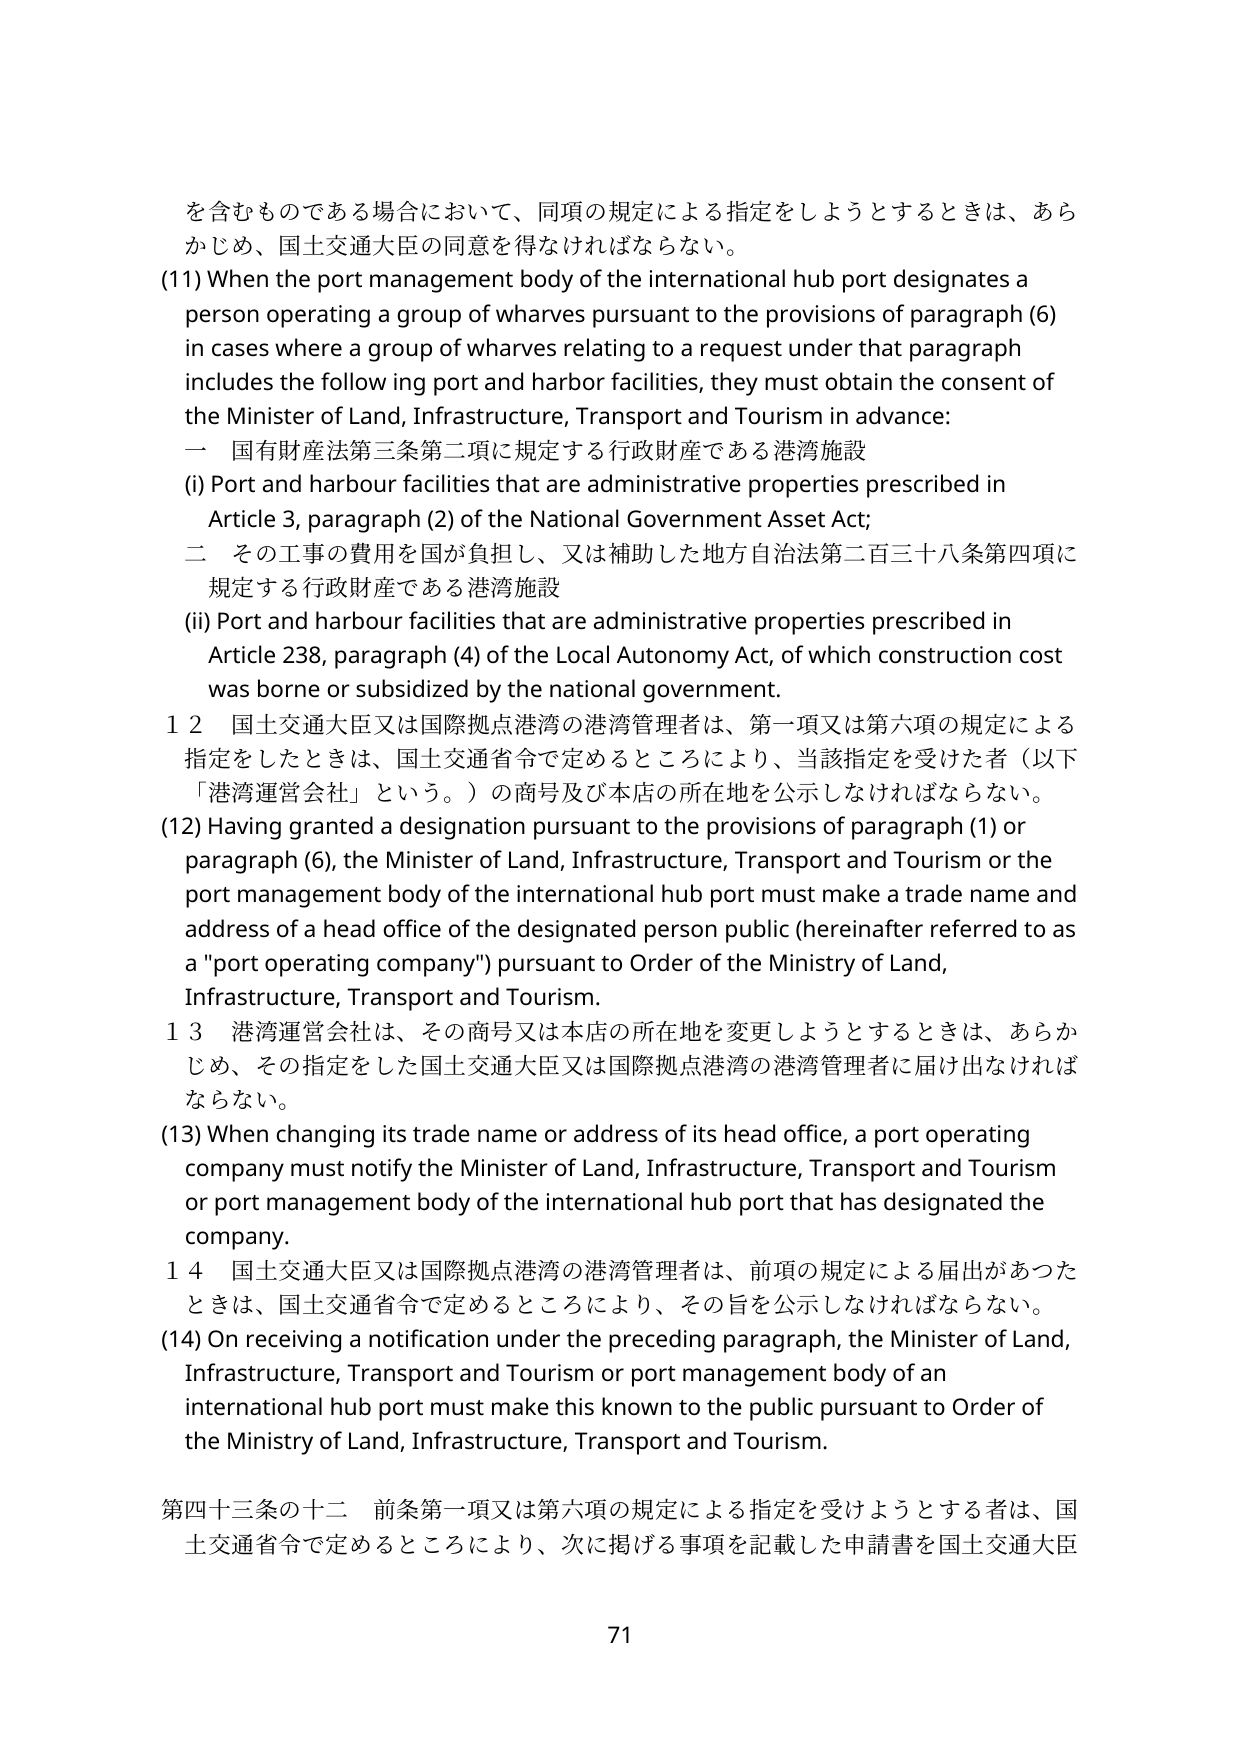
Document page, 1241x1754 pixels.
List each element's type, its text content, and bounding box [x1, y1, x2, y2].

text (ii) Port and harbour facilities that are administrative properties prescribed in Article 238, paragraph (4) of the Local Autonomy Act, of which construction cost was borne or subsidized by the national government. [184, 604, 1079, 706]
text １２ 国土交通大臣又は国際拠点港湾の港湾管理者は、第一項又は第六項の規定による指定をしたときは、国土交通省令で定めるところにより、当該指定を受けた者（以下「港湾運営会社」という。）の商号及び本店の所在地を公示しなければならない。 [161, 706, 1079, 809]
text (i) Port and harbour facilities that are administrative properties prescribed in Article 3, paragraph (2) of the National Government Asset Act; [184, 467, 1079, 535]
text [161, 194, 1079, 262]
text (13) When changing its trade name or address of its head office, a port operating company must notify the Minister of Land, Infrastructure, Transport and Tourism or port management body of the international hub port that has designated the company. [161, 1116, 1079, 1253]
text (11) When the port management body of the international hub port designates a person operating a group of wharves pursuant to the provisions of paragraph (6) in cases where a group of wharves relating to a request under that paragraph includes the follow ing port and harbor facilities, they must obtain the consent of the Minister of Land, Infrastructure, Transport and Tourism in advance: [161, 262, 1079, 433]
text １４ 国土交通大臣又は国際拠点港湾の港湾管理者は、前項の規定による届出があつたときは、国土交通省令で定めるところにより、その旨を公示しなければならない。 [161, 1253, 1079, 1321]
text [161, 1492, 1079, 1560]
text 一 国有財産法第三条第二項に規定する行政財産である港湾施設 [184, 433, 1079, 467]
text １３ 港湾運営会社は、その商号又は本店の所在地を変更しようとするときは、あらかじめ、その指定をした国土交通大臣又は国際拠点港湾の港湾管理者に届け出なければならない。 [161, 1014, 1079, 1116]
text (12) Having granted a designation pursuant to the provisions of paragraph (1) or paragraph (6), the Minister of Land, Infrastructure, Transport and Tourism or the port management body of the international hub port must make a trade name and address of a head office of the designated person public (hereinafter referred to as a "port operating company") pursuant to Order of the Ministry of Land, Infrastructure, Transport and Tourism. [161, 809, 1079, 1014]
text 二 その工事の費用を国が負担し、又は補助した地方自治法第二百三十八条第四項に規定する行政財産である港湾施設 [184, 535, 1079, 604]
text (14) On receiving a notification under the preceding paragraph, the Minister of Land, Infrastructure, Transport and Tourism or port management body of an international hub port must make this known to the public pursuant to Order of the Ministry of Land, Infrastructure, Transport and Tourism. [161, 1321, 1079, 1458]
